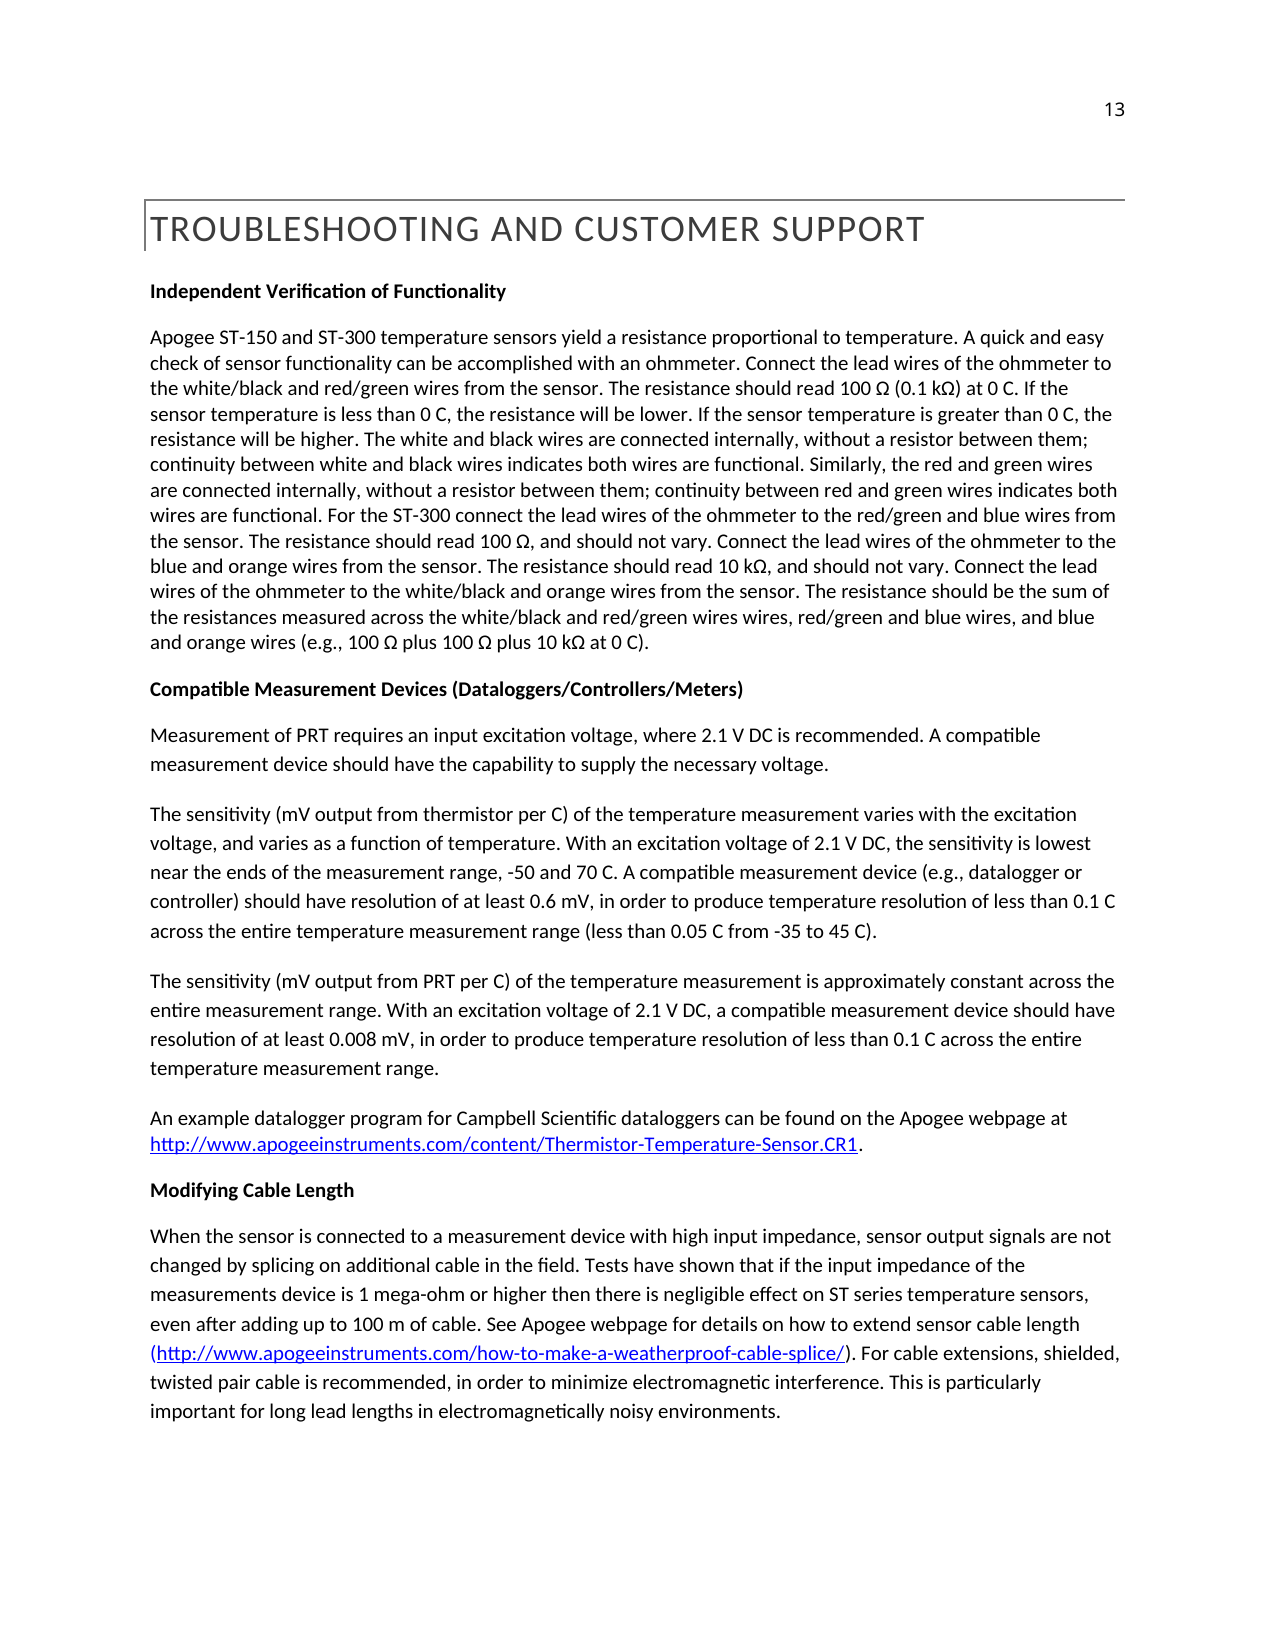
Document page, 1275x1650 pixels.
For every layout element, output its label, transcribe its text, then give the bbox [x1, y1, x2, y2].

text The sensitivity (mV output from thermistor per C) of the temperature measurement varies with the excitation voltage, and varies as a function of temperature. With an excitation voltage of 2.1 V DC, the sensitivity is lowest near the ends of the measurement range, -50 and 70 C. A compatible measurement device (e.g., datalogger or controller) should have resolution of at least 0.6 mV, in order to produce temperature resolution of less than 0.1 C across the entire temperature measurement range (less than 0.05 C from -35 to 45 C). [150, 801, 1125, 943]
text An example datalogger program for Campbell Scientific dataloggers can be found on the Apogee webpage at http://www.apogeeinstruments.com/content/Thermistor-Temperature-Sensor.CR1. [150, 1105, 1125, 1156]
text When the sensor is connected to a measurement device with high input impedance, sensor output signals are not changed by splicing on additional cable in the field. Tests have shown that if the input impedance of the measurements device is 1 mega-ohm or higher then there is negligible effect on ST series temperature sensors, even after adding up to 100 m of cable. See Apogee webpage for details on how to extend sensor cable length (http://www.apogeeinstruments.com/how-to-make-a-weatherproof-cable-splice/). For cable extensions, shielded, twisted pair cable is recommended, in order to minimize electromagnetic interference. This is particularly important for long lead lengths in electromagnetically noisy environments. [150, 1223, 1125, 1424]
text Independent Verification of Functionality [150, 278, 1125, 304]
text Measurement of PRT requires an input excitation voltage, where 2.1 V DC is recommended. A compatible measurement device should have the capability to supply the necessary voltage. [150, 722, 1125, 777]
subtitle Troubleshooting and Customer Support [146, 201, 1125, 251]
text The sensitivity (mV output from PRT per C) of the temperature measurement is approximately constant across the entire measurement range. With an excitation voltage of 2.1 V DC, a compatible measurement device should have resolution of at least 0.008 mV, in order to produce temperature resolution of less than 0.1 C across the entire temperature measurement range. [150, 968, 1125, 1081]
text Modifying Cable Length [150, 1177, 1125, 1202]
text Apogee ST-150 and ST-300 temperature sensors yield a resistance proportional to temperature. A quick and easy check of sensor functionality can be accomplished with an ohmmeter. Connect the lead wires of the ohmmeter to the white/black and red/green wires from the sensor. The resistance should read 100 Ω (0.1 kΩ) at 0 C. If the sensor temperature is less than 0 C, the resistance will be lower. If the sensor temperature is greater than 0 C, the resistance will be higher. The white and black wires are connected internally, without a resistor between them; continuity between white and black wires indicates both wires are functional. Similarly, the red and green wires are connected internally, without a resistor between them; continuity between red and green wires indicates both wires are functional. For the ST-300 connect the lead wires of the ohmmeter to the red/green and blue wires from the sensor. The resistance should read 100 Ω, and should not vary. Connect the lead wires of the ohmmeter to the blue and orange wires from the sensor. The resistance should read 10 kΩ, and should not vary. Connect the lead wires of the ohmmeter to the white/black and orange wires from the sensor. The resistance should be the sum of the resistances measured across the white/black and red/green wires wires, red/green and blue wires, and blue and orange wires (e.g., 100 Ω plus 100 Ω plus 10 kΩ at 0 C). [150, 324, 1125, 655]
text Compatible Measurement Devices (Dataloggers/Controllers/Meters) [150, 676, 1125, 701]
